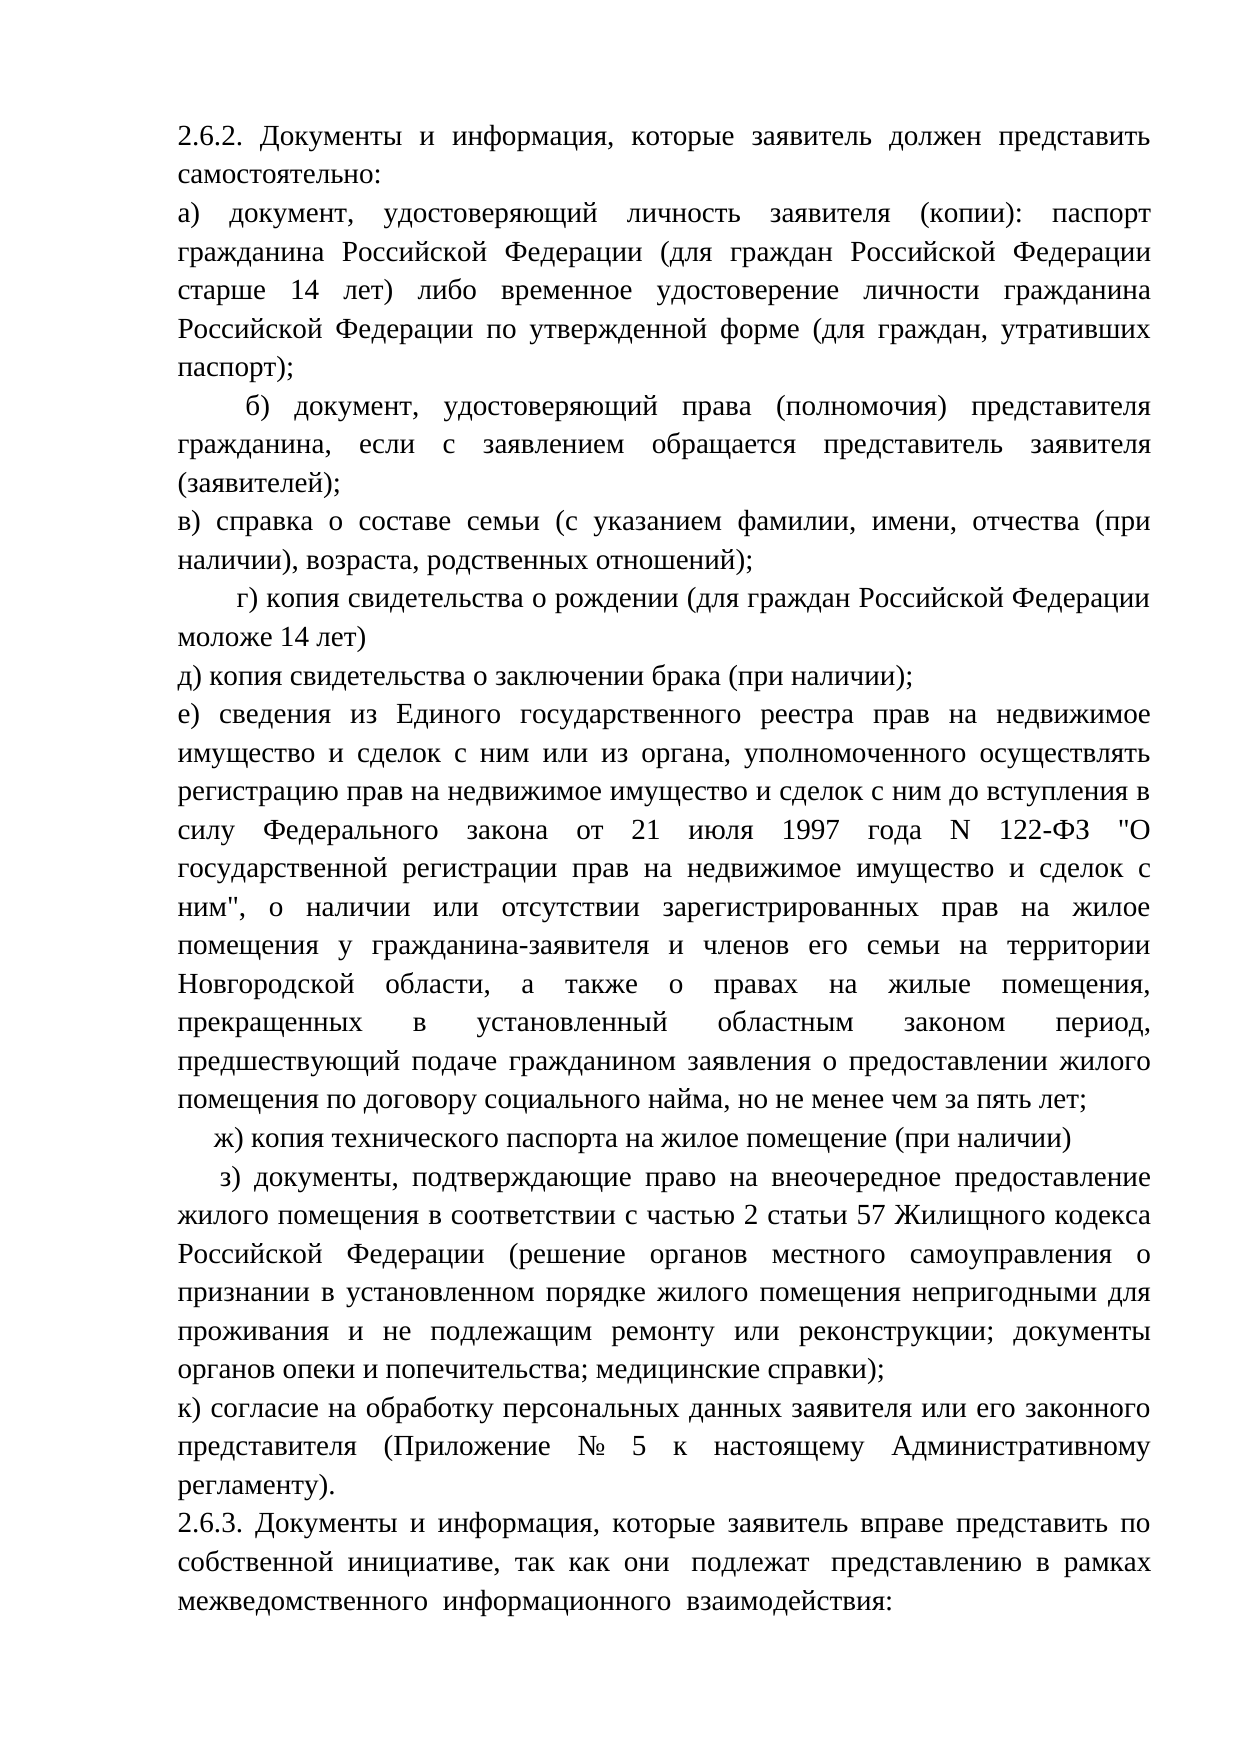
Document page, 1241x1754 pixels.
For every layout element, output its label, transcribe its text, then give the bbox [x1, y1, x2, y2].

text б) документ, удостоверяющий права (полномочия) представителя гражданина, если с заявлением обращается представитель заявителя (заявителей); [177, 388, 1152, 498]
text в) справка о составе семьи (с указанием фамилии, имени, отчества (при наличии), возраста, родственных отношений); [177, 503, 1152, 576]
text к) согласие на обработку персональных данных заявителя или его законного представителя (Приложение № 5 к настоящему Административному регламенту). [177, 1390, 1152, 1501]
text а) документ, удостоверяющий личность заявителя (копии): паспорт гражданина Российской Федерации (для граждан Российской Федерации старше 14 лет) либо временное удостоверение личности гражданина Российской Федерации по утвержденной форме (для граждан, утративших паспорт); [177, 195, 1152, 383]
text е) сведения из Единого государственного реестра прав на недвижимое имущество и сделок с ним или из органа, уполномоченного осуществлять регистрацию прав на недвижимое имущество и сделок с ним до вступления в силу Федерального закона от 21 июля 1997 года N 122-ФЗ "О государственной регистрации прав на недвижимое имущество и сделок с ним", о наличии или отсутствии зарегистрированных прав на жилое помещения у гражданина-заявителя и членов его семьи на территории Новгородской области, а также о правах на жилые помещения, прекращенных в установленный областным законом период, предшествующий подаче гражданином заявления о предоставлении жилого помещения по договору социального найма, но не менее чем за пять лет; [177, 696, 1152, 1115]
text 2.6.3. Документы и информация, которые заявитель вправе представить по собственной инициативе, так как они подлежат представлению в рамках межведомственного информационного взаимодействия: [177, 1506, 1152, 1616]
text ж) копия технического паспорта на жилое помещение (при наличии) [177, 1120, 1152, 1154]
text д) копия свидетельства о заключении брака (при наличии); [177, 658, 1152, 691]
text 2.6.2. Документы и информация, которые заявитель должен представить самостоятельно: [177, 118, 1152, 190]
text г) копия свидетельства о рождении (для граждан Российской Федерации моложе 14 лет) [177, 581, 1152, 653]
text з) документы, подтверждающие право на внеочередное предоставление жилого помещения в соответствии с частью 2 статьи 57 Жилищного кодекса Российской Федерации (решение органов местного самоуправления о признании в установленном порядке жилого помещения непригодными для проживания и не подлежащим ремонту или реконструкции; документы органов опеки и попечительства; медицинские справки); [177, 1159, 1152, 1385]
